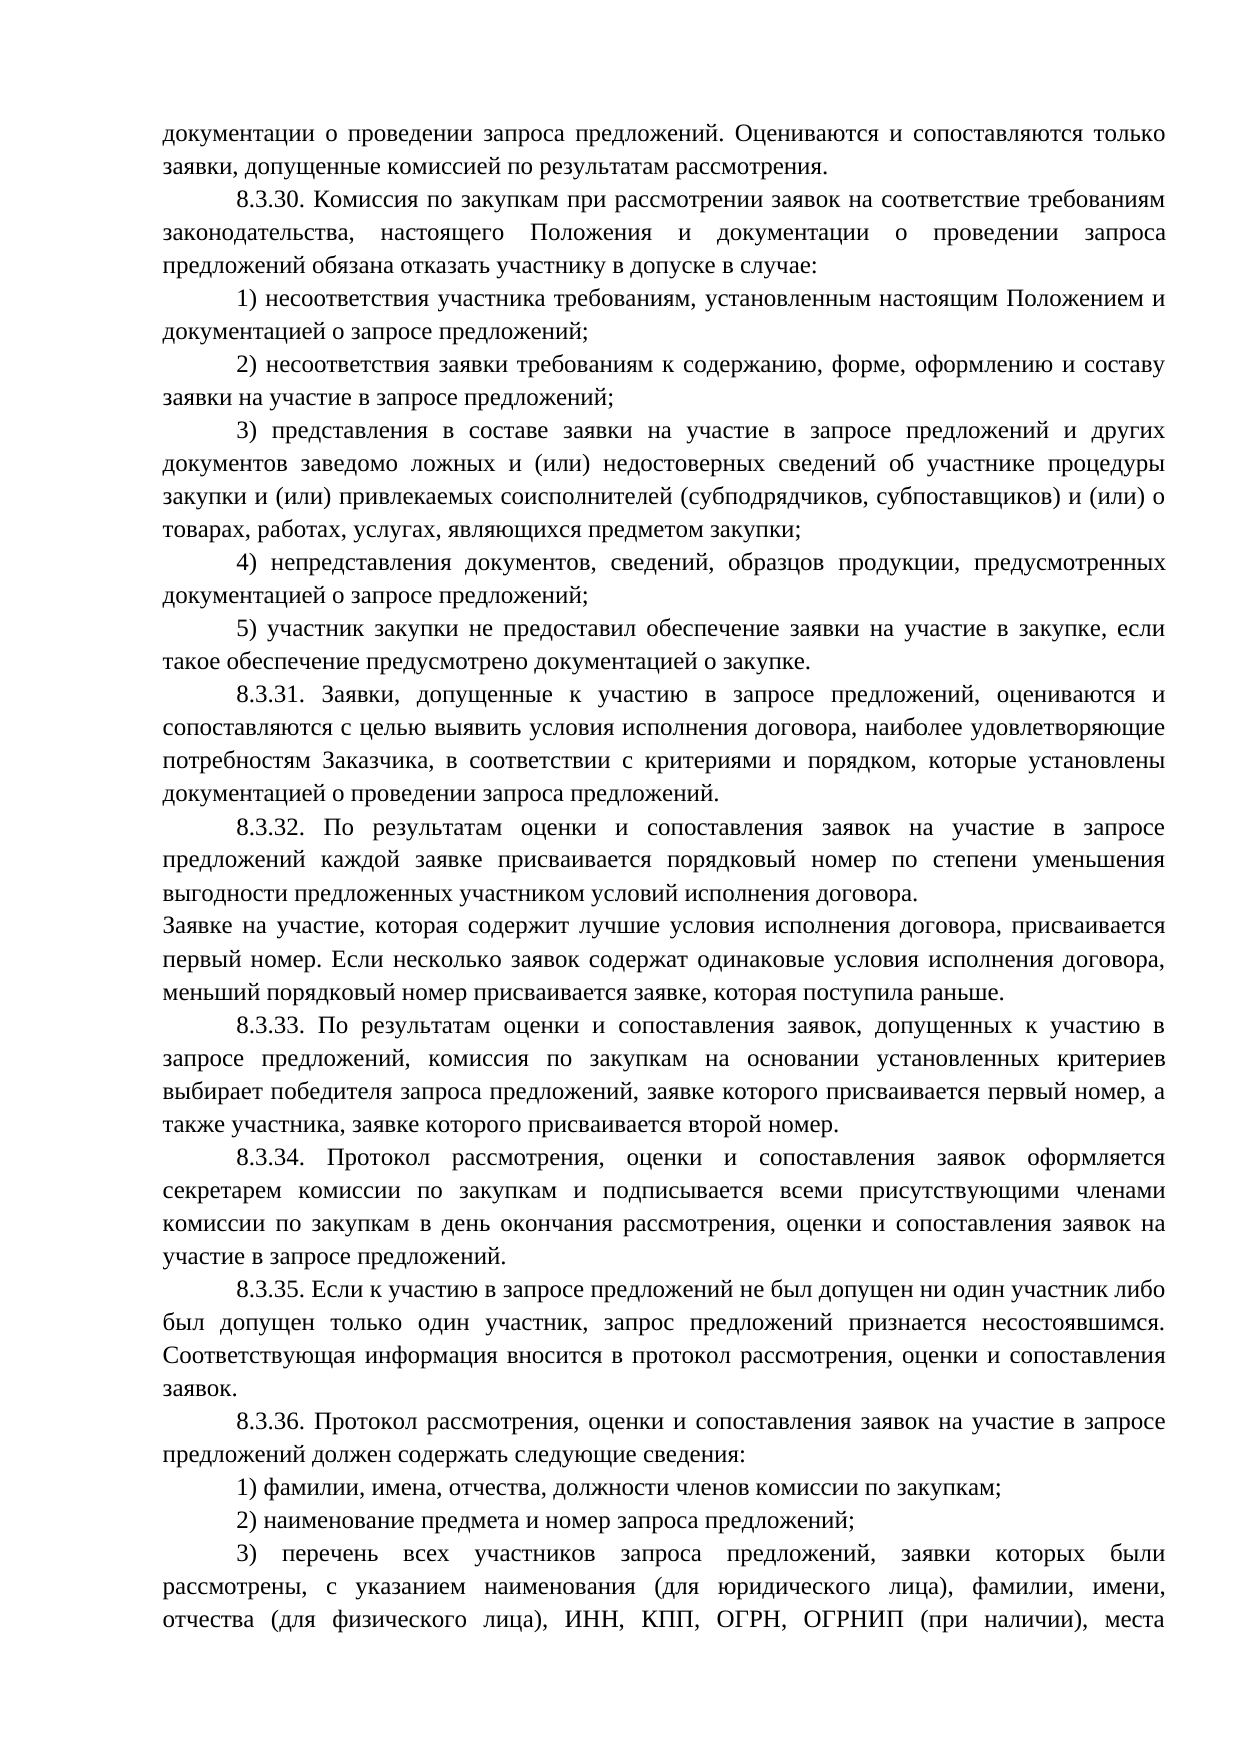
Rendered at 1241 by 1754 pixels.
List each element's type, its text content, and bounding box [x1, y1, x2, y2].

text 8.3.31. Заявки, допущенные к участию в запросе предложений, оцениваются и сопоставляются с целью выявить условия исполнения договора, наиболее удовлетворяющие потребностям Заказчика, в соответствии с критериями и порядком, которые установлены документацией о проведении запроса предложений. [162, 679, 1166, 807]
text 2) несоответствия заявки требованиям к содержанию, форме, оформлению и составу заявки на участие в запросе предложений; [162, 349, 1166, 411]
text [162, 118, 1166, 180]
text Заявке на участие, которая содержит лучшие условия исполнения договора, присваивается первый номер. Если несколько заявок содержат одинаковые условия исполнения договора, меньший порядковый номер присваивается заявке, которая поступила раньше. [162, 911, 1166, 1005]
text 8.3.32. По результатам оценки и сопоставления заявок на участие в запросе предложений каждой заявке присваивается порядковый номер по степени уменьшения выгодности предложенных участником условий исполнения договора. [162, 812, 1166, 906]
text 8.3.36. Протокол рассмотрения, оценки и сопоставления заявок на участие в запросе предложений должен содержать следующие сведения: [162, 1406, 1166, 1468]
text 4) непредставления документов, сведений, образцов продукции, предусмотренных документацией о запросе предложений; [162, 547, 1166, 609]
text 1) фамилии, имена, отчества, должности членов комиссии по закупкам; [162, 1472, 1166, 1501]
text 3) представления в составе заявки на участие в запросе предложений и других документов заведомо ложных и (или) недостоверных сведений об участнике процедуры закупки и (или) привлекаемых соисполнителей (субподрядчиков, субпоставщиков) и (или) о товарах, работах, услугах, являющихся предметом закупки; [162, 415, 1166, 543]
text 8.3.34. Протокол рассмотрения, оценки и сопоставления заявок оформляется секретарем комиссии по закупкам и подписывается всеми присутствующими членами комиссии по закупкам в день окончания рассмотрения, оценки и сопоставления заявок на участие в запросе предложений. [162, 1142, 1166, 1269]
text 1) несоответствия участника требованиям, установленным настоящим Положением и документацией о запросе предложений; [162, 283, 1166, 345]
text 8.3.30. Комиссия по закупкам при рассмотрении заявок на соответствие требованиям законодательства, настоящего Положения и документации о проведении запроса предложений обязана отказать участнику в допуске в случае: [162, 184, 1166, 279]
text 5) участник закупки не предоставил обеспечение заявки на участие в закупке, если такое обеспечение предусмотрено документацией о закупке. [162, 613, 1166, 675]
text 8.3.33. По результатам оценки и сопоставления заявок, допущенных к участию в запросе предложений, комиссия по закупкам на основании установленных критериев выбирает победителя запроса предложений, заявке которого присваивается первый номер, а также участника, заявке которого присваивается второй номер. [162, 1010, 1166, 1137]
text 2) наименование предмета и номер запроса предложений; [162, 1505, 1166, 1534]
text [162, 1538, 1166, 1633]
text 8.3.35. Если к участию в запросе предложений не был допущен ни один участник либо был допущен только один участник, запрос предложений признается несостоявшимся. Соответствующая информация вносится в протокол рассмотрения, оценки и сопоставления заявок. [162, 1274, 1166, 1402]
